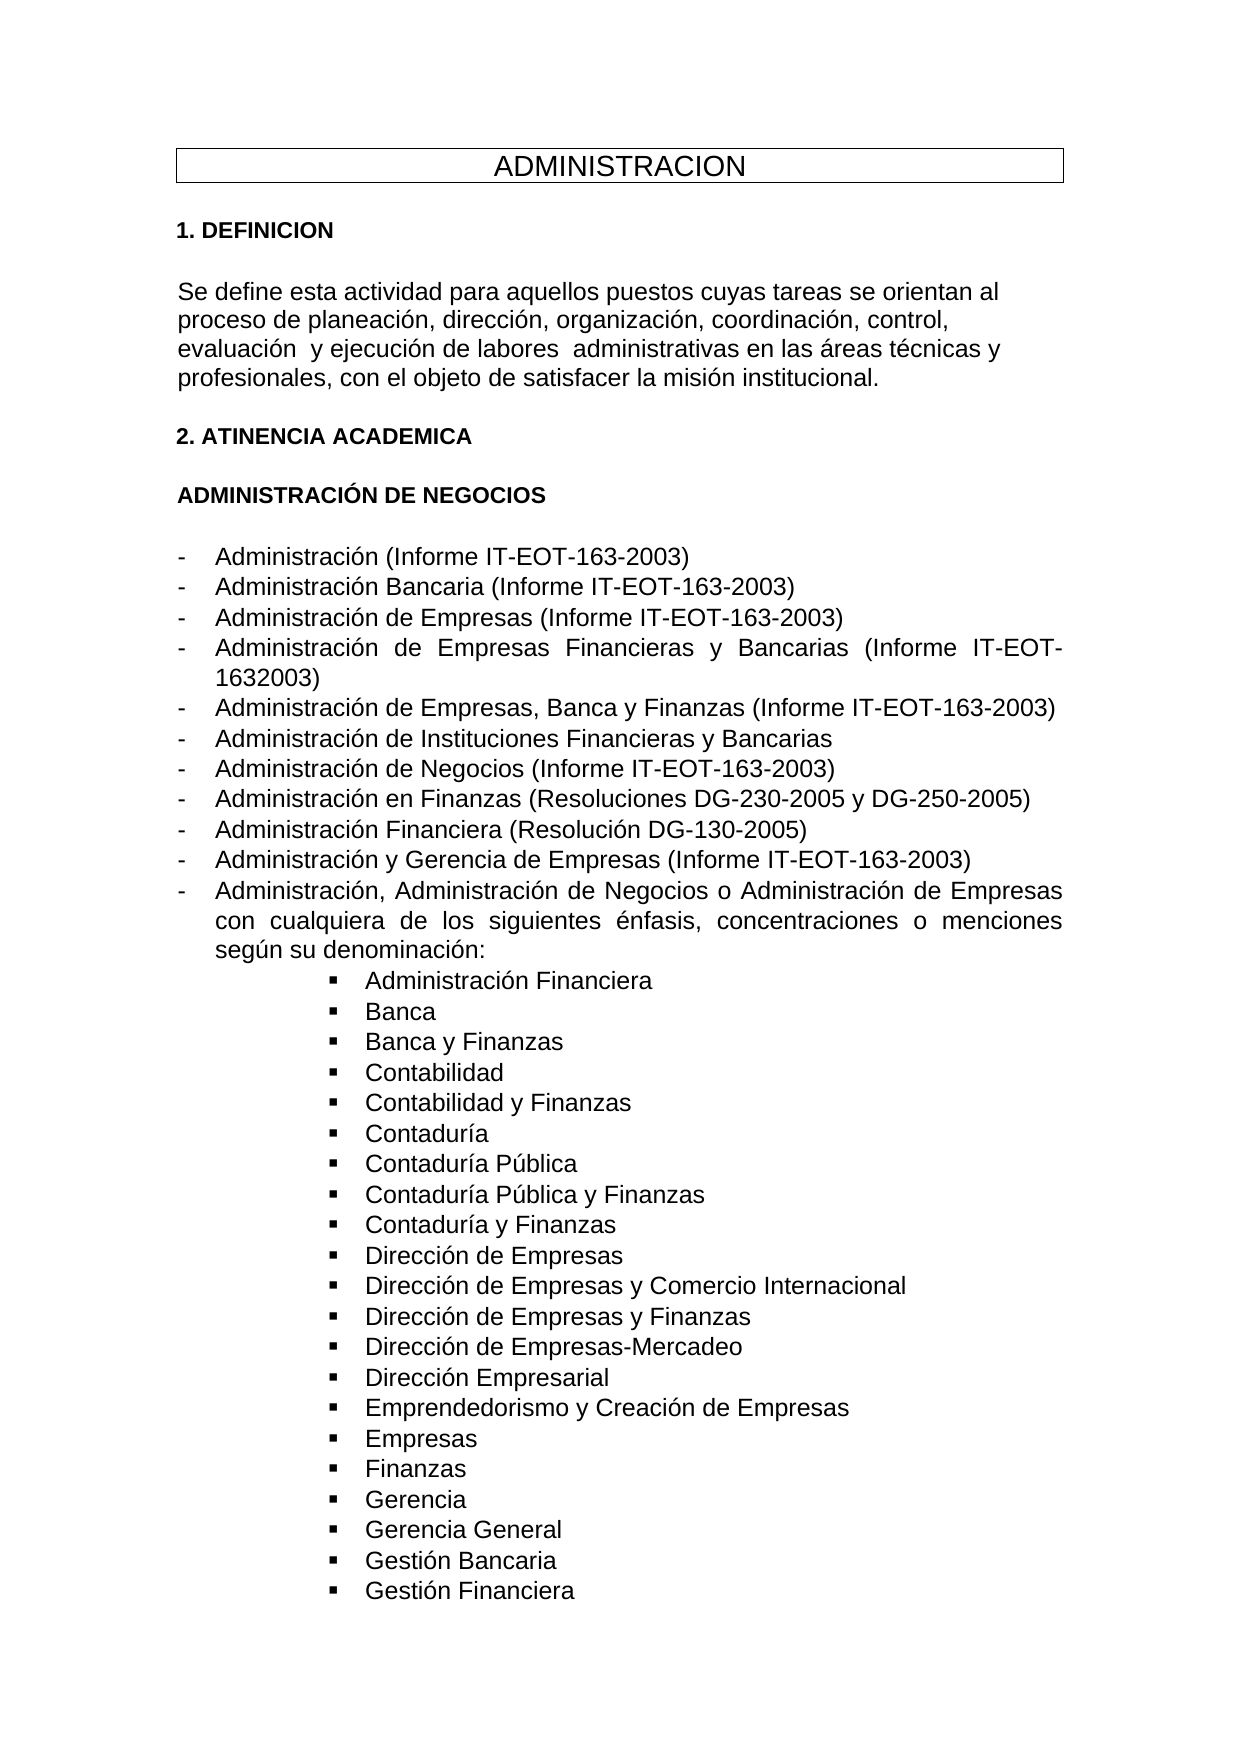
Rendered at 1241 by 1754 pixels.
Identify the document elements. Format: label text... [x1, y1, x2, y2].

list Administración de Negocios (Informe IT-EOT-163-2003) [177, 754, 1064, 783]
list Administración, Administración de Negocios o Administración de Empresas con cualquiera de los siguientes énfasis, concentraciones o menciones según su denominación: [177, 876, 1064, 964]
list Gerencia [327, 1485, 1064, 1514]
list Administración Financiera (Resolución DG-130-2005) [177, 815, 1064, 844]
list Contaduría [327, 1118, 1064, 1147]
list Banca y Finanzas [327, 1027, 1064, 1056]
list Gerencia General [327, 1515, 1064, 1544]
list Administración (Informe IT-EOT-163-2003) [177, 542, 1064, 570]
list Contaduría y Finanzas [327, 1210, 1064, 1239]
list Administración de Instituciones Financieras y Bancarias [177, 724, 1064, 752]
list Administración de Empresas Financieras y Bancarias (Informe IT-EOT-1632003) [177, 633, 1064, 692]
list Dirección de Empresas y Finanzas [327, 1302, 1064, 1331]
list Administración de Empresas, Banca y Finanzas (Informe IT-EOT-163-2003) [177, 693, 1064, 722]
list Finanzas [327, 1454, 1064, 1483]
list Administración en Finanzas (Resoluciones DG-230-2005 y DG-250-2005) [177, 784, 1064, 813]
list Gestión Bancaria [327, 1546, 1064, 1575]
text ADMINISTRACION [177, 149, 1063, 182]
list Dirección de Empresas y Comercio Internacional [327, 1271, 1064, 1300]
text 2. ATINENCIA ACADEMICA [176, 423, 1073, 449]
subtitle ADMINISTRACIÓN DE NEGOCIOS [177, 482, 1073, 508]
list Dirección de Empresas-Mercadeo [327, 1332, 1064, 1361]
list Contaduría Pública [327, 1149, 1064, 1178]
subtitle DEFINICION [176, 217, 1073, 243]
list Dirección de Empresas [327, 1241, 1064, 1269]
list Emprendedorismo y Creación de Empresas [327, 1393, 1064, 1422]
list Contabilidad y Finanzas [327, 1088, 1064, 1117]
list Contaduría Pública y Finanzas [327, 1179, 1064, 1208]
list Administración y Gerencia de Empresas (Informe IT-EOT-163-2003) [177, 845, 1064, 874]
list Administración de Empresas (Informe IT-EOT-163-2003) [177, 602, 1064, 631]
list Contabilidad [327, 1057, 1064, 1086]
list Dirección Empresarial [327, 1363, 1064, 1392]
list Administración Bancaria (Informe IT-EOT-163-2003) [177, 572, 1064, 601]
list Empresas [327, 1424, 1064, 1453]
text Se define esta actividad para aquellos puestos cuyas tareas se orientan al proceso de planeación, dirección, organización, coordinación, control, evaluación y ejecución de labores administrativas en las áreas técnicas y profesionales, con el objeto de satisfacer la misión institucional. [177, 277, 1073, 392]
list Banca [327, 996, 1064, 1025]
list Gestión Financiera [327, 1576, 1064, 1605]
list Administración Financiera [327, 966, 1064, 995]
